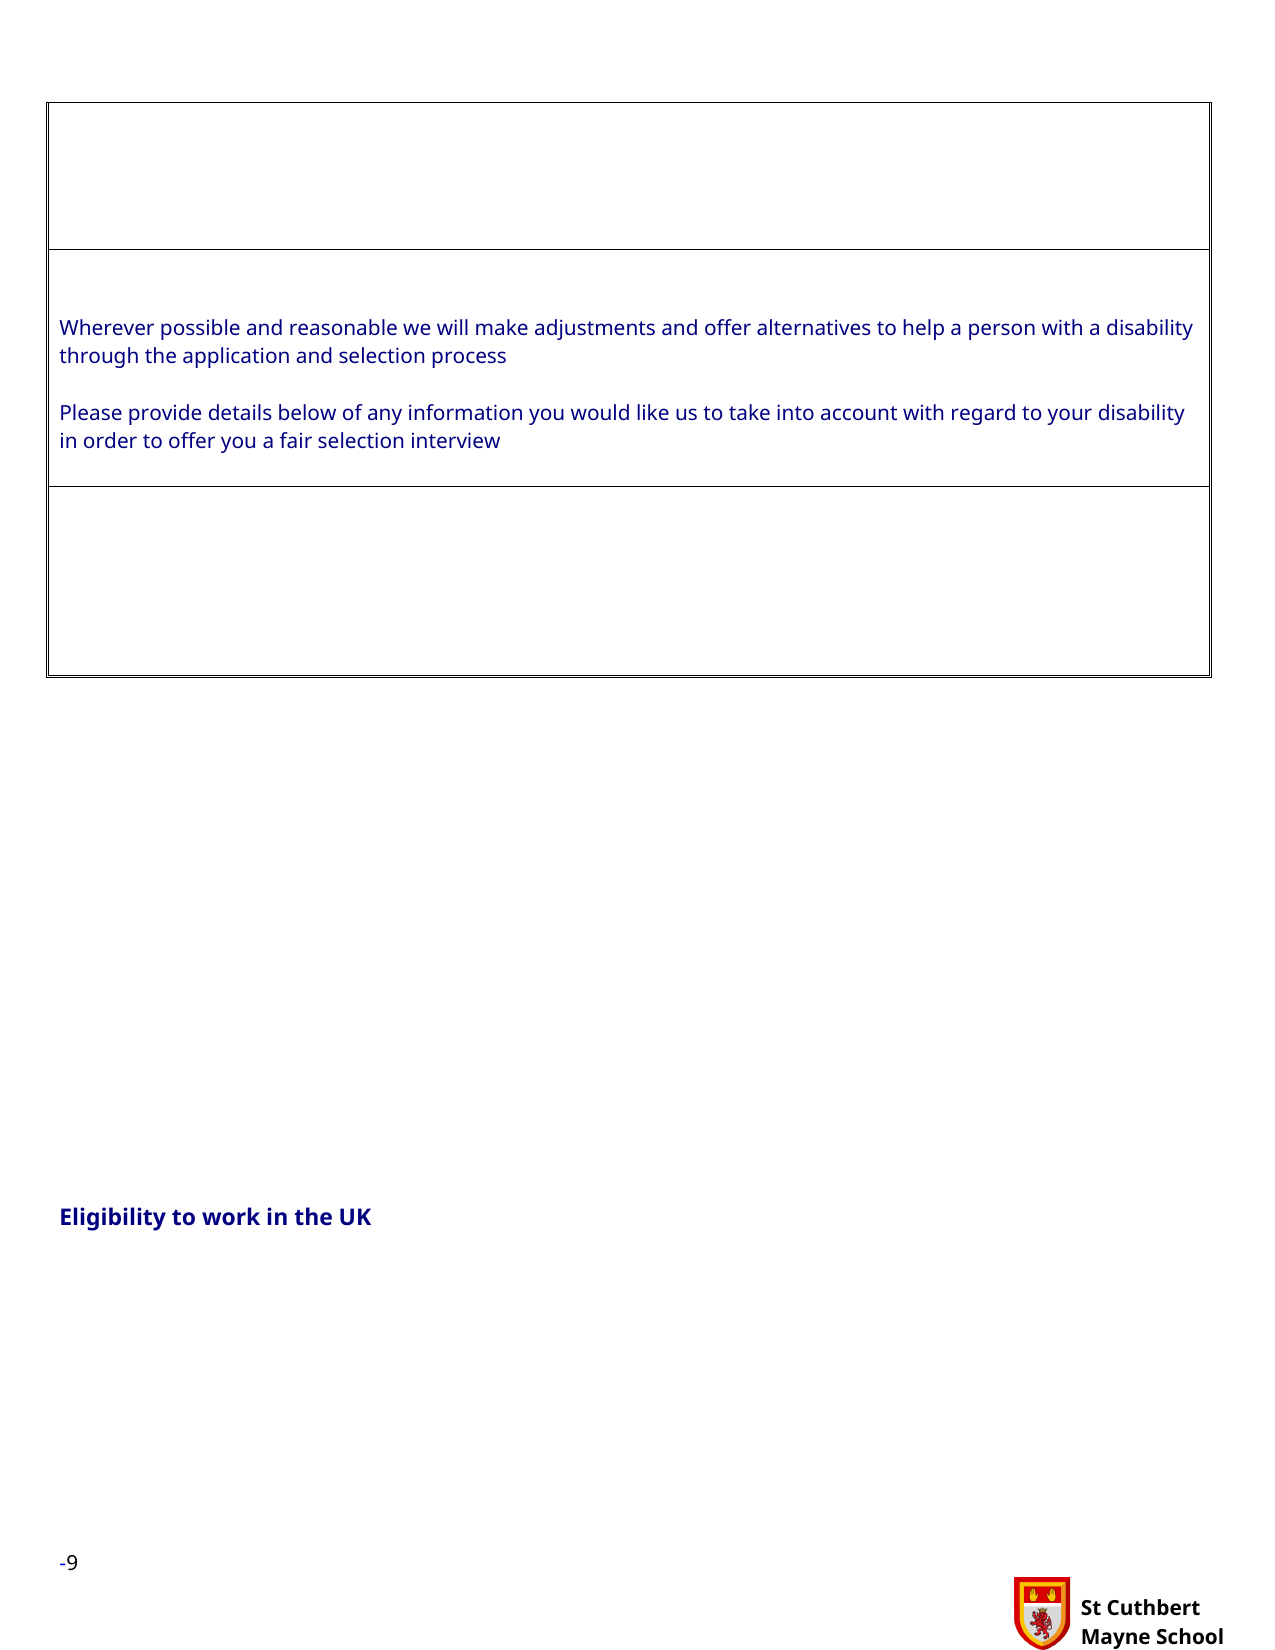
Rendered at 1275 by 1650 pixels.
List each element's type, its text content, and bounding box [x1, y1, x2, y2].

table_cell [49, 487, 1209, 675]
table_cell Wherever possible and reasonable we will make adjustments and offer alternatives to help a person with a disability through the application and selection process Please provide details below of any information you would like us to take into account with regard to your disability in order to offer you a fair selection interview [49, 250, 1209, 486]
picture [1014, 1577, 1071, 1650]
table_cell [49, 103, 1209, 249]
subtitle Eligibility to work in the [59, 1201, 1216, 1232]
